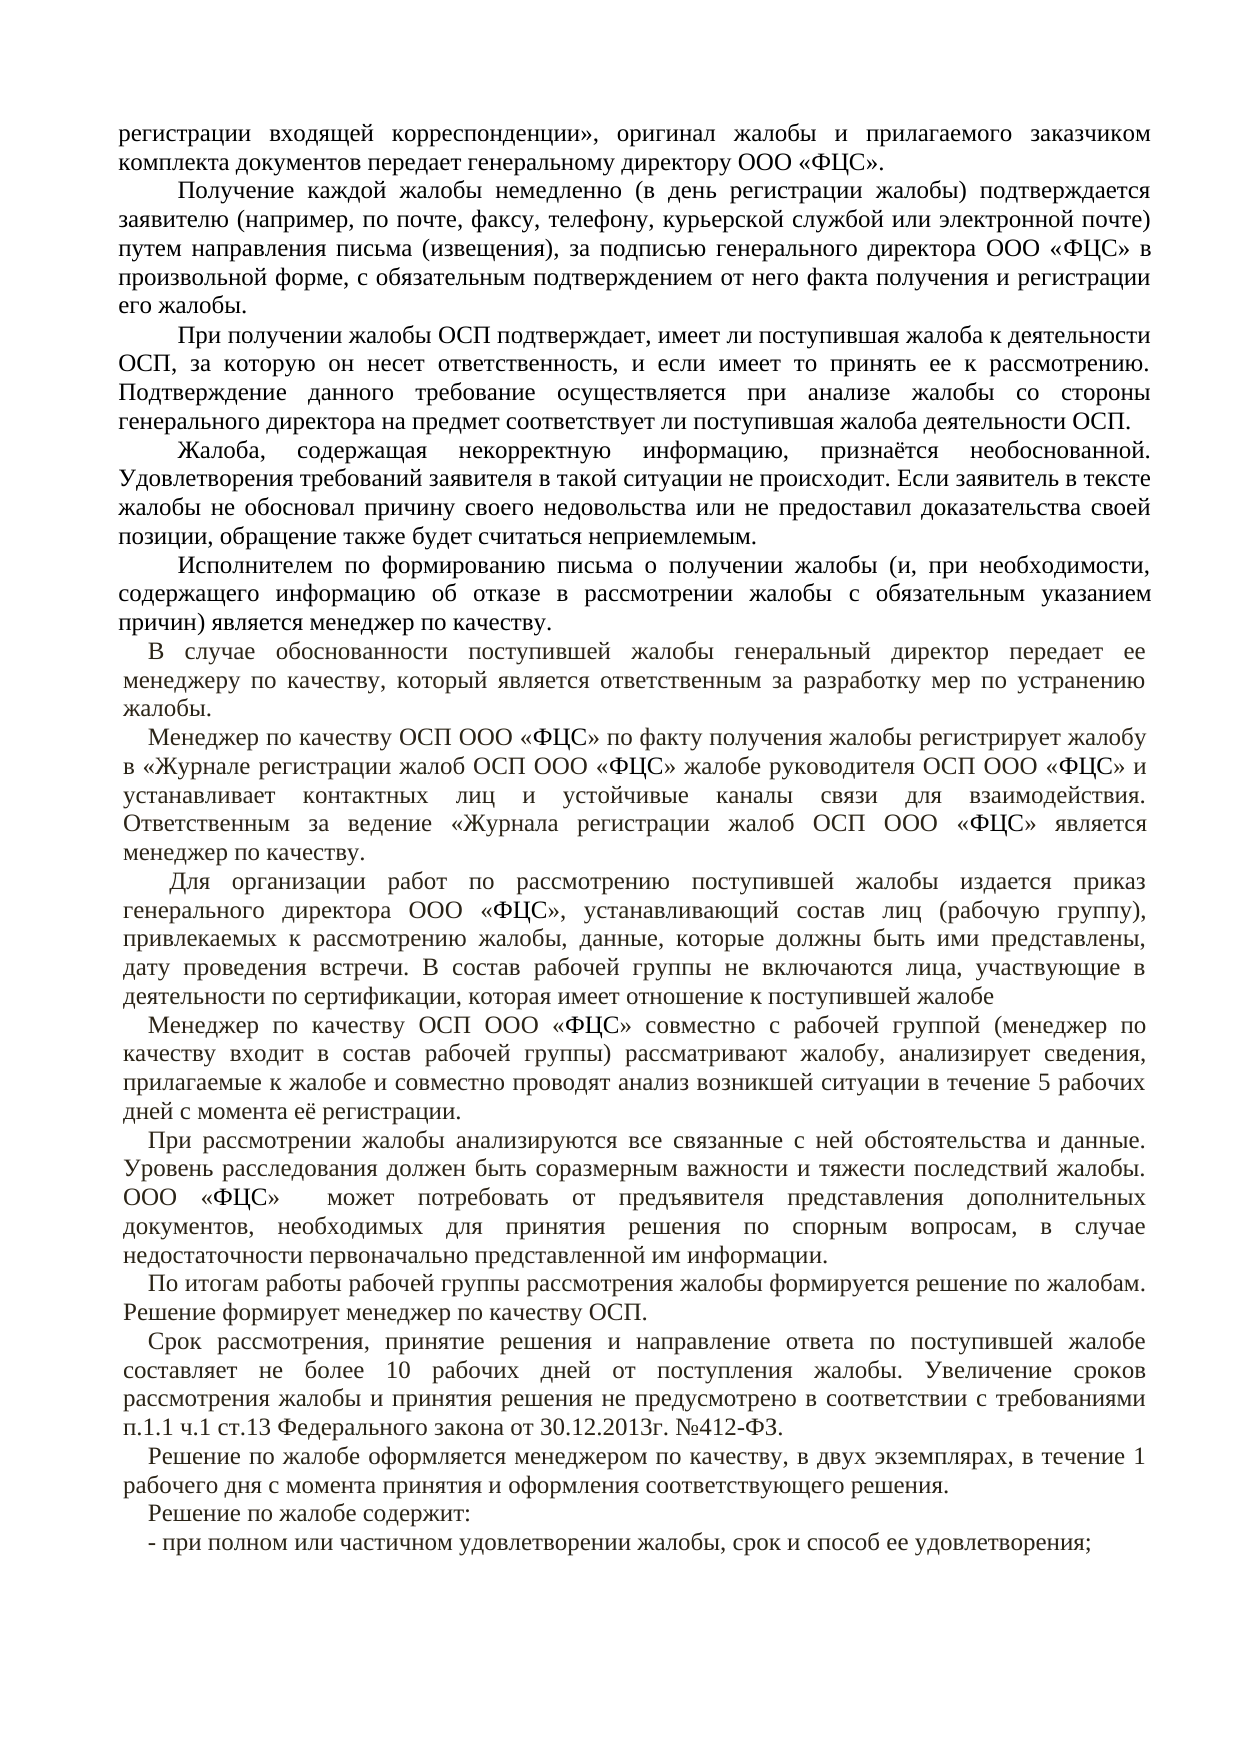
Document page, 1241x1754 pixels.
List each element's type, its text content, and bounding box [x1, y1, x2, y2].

text Для организации работ по рассмотрению поступившей жалобы издается приказ генерального директора ООО «ФЦС», устанавливающий состав лиц (рабочую группу), привлекаемых к рассмотрению жалобы, данные, которые должны быть ими представлены, дату проведения встречи. В состав рабочей группы не включаются лица, участвующие в деятельности по сертификации, которая имеет отношение к поступившей жалобе [123, 866, 1147, 1010]
text В случае обоснованности поступившей жалобы генеральный директор передает ее менеджеру по качеству, который является ответственным за разработку мер по устранению жалобы. [123, 636, 1147, 722]
text - при полном или частичном удовлетворении жалобы, срок и способ ее удовлетворения; [123, 1527, 1147, 1556]
text По итогам работы рабочей группы рассмотрения жалобы формируется решение по жалобам. Решение формирует менеджер по качеству ОСП. [123, 1268, 1147, 1326]
text Получение каждой жалобы немедленно (в день регистрации жалобы) подтверждается заявителю (например, по почте, факсу, телефону, курьерской службой или электронной почте) путем направления письма (извещения), за подписью генерального директора ООО «ФЦС» в произвольной форме, с обязательным подтверждением от него факта получения и регистрации его жалобы. [118, 176, 1152, 320]
text Решение по жалобе оформляется менеджером по качеству, в двух экземплярах, в течение 1 рабочего дня с момента принятия и оформления соответствующего решения. [123, 1441, 1147, 1498]
text Решение по жалобе содержит: [123, 1498, 1147, 1527]
text При рассмотрении жалобы анализируются все связанные с ней обстоятельства и данные. Уровень расследования должен быть соразмерным важности и тяжести последствий жалобы. ООО «ФЦС» может потребовать от предъявителя представления дополнительных документов, необходимых для принятия решения по спорным вопросам, в случае недостаточности первоначально представленной им информации. [123, 1125, 1147, 1268]
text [118, 118, 1152, 176]
text При получении жалобы ОСП подтверждает, имеет ли поступившая жалоба к деятельности ОСП, за которую он несет ответственность, и если имеет то принять ее к рассмотрению. Подтверждение данного требование осуществляется при анализе жалобы со стороны генерального директора на предмет соответствует ли поступившая жалоба деятельности ОСП. [118, 320, 1152, 435]
text Жалоба, содержащая некорректную информацию, признаётся необоснованной. Удовлетворения требований заявителя в такой ситуации не происходит. Если заявитель в тексте жалобы не обосновал причину своего недовольства или не предоставил доказательства своей позиции, обращение также будет считаться неприемлемым. [118, 435, 1152, 550]
text Менеджер по качеству ОСП ООО «ФЦС» по факту получения жалобы регистрирует жалобу в «Журнале регистрации жалоб ОСП ООО «ФЦС» жалобе руководителя ОСП ООО «ФЦС» и устанавливает контактных лиц и устойчивые каналы связи для взаимодействия. Ответственным за ведение «Журнала регистрации жалоб ОСП ООО «ФЦС» является менеджер по качеству. [123, 722, 1147, 866]
text Срок рассмотрения, принятие решения и направление ответа по поступившей жалобе составляет не более 10 рабочих дней от поступления жалобы. Увеличение сроков рассмотрения жалобы и принятия решения не предусмотрено в соответствии с требованиями п.1.1 ч.1 ст.13 Федерального закона от 30.12.2013г. №412-ФЗ. [123, 1326, 1147, 1441]
text Исполнителем по формированию письма о получении жалобы (и, при необходимости, содержащего информацию об отказе в рассмотрении жалобы с обязательным указанием причин) является менеджер по качеству. [118, 550, 1152, 636]
text Менеджер по качеству ОСП ООО «ФЦС» совместно с рабочей группой (менеджер по качеству входит в состав рабочей группы) рассматривают жалобу, анализирует сведения, прилагаемые к жалобе и совместно проводят анализ возникшей ситуации в течение 5 рабочих дней с момента её регистрации. [123, 1010, 1147, 1125]
